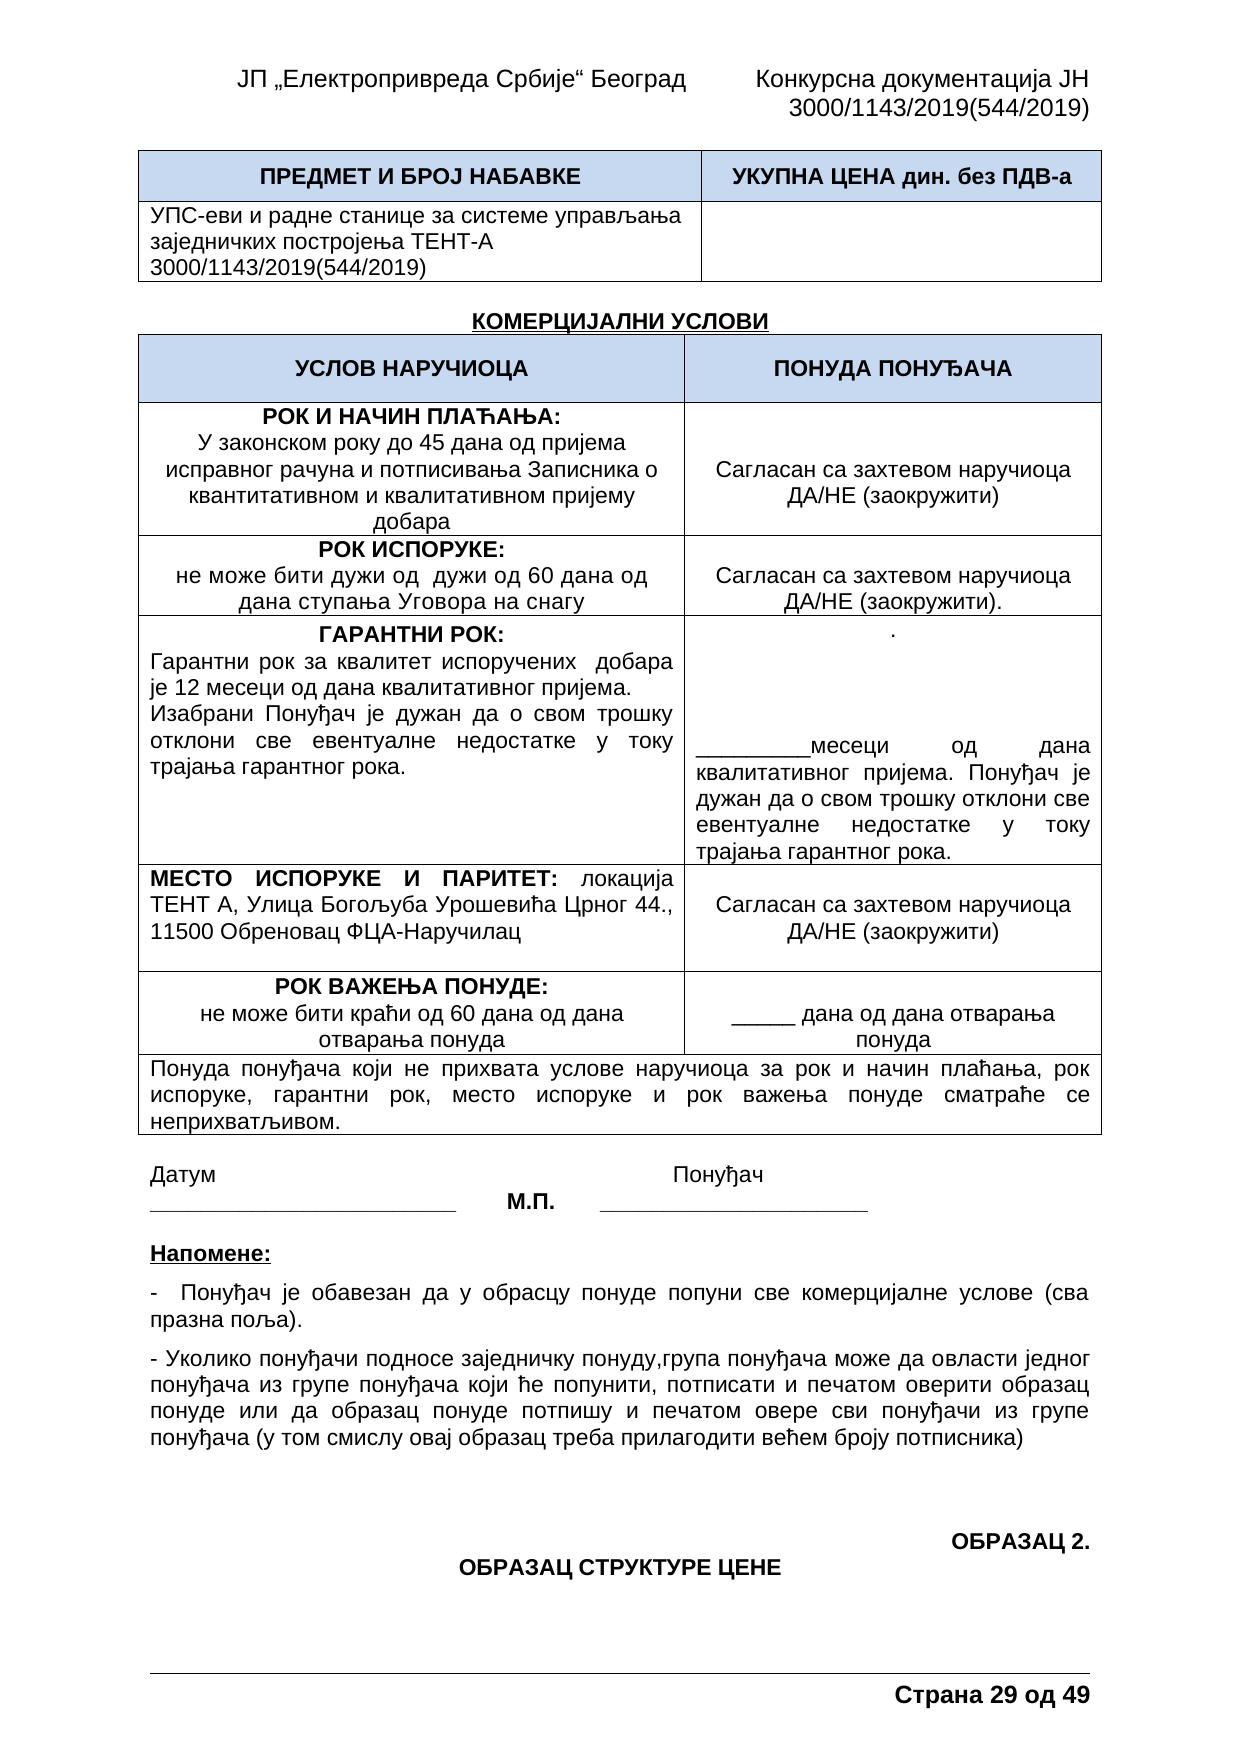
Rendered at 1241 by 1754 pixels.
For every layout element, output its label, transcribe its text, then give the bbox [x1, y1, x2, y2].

table_cell . _________месеци од дана квалитативног пријема. Понуђач је дужан да о свом трошку отклони све евентуалне недостатке у току трајања гарантног рока. [685, 616, 1101, 864]
text - Понуђач је обавезан да у обрасцу понуде попуни све комерцијалне услове (сва празна поља). [150, 1279, 1090, 1332]
table_cell _____ дана од дана отварања понуда [685, 972, 1101, 1054]
text ________________________ М.П. _____________________ [150, 1188, 1090, 1214]
table_cell РОК И НАЧИН ПЛАЋАЊА: У законском року до 45 дана од пријема исправног рачуна и потписивања Записника о квантитативном и квалитативном пријему добара [139, 403, 684, 534]
text Датум Понуђач [150, 1161, 1090, 1188]
table_cell РОК ИСПОРУКЕ: не може бити дужи од дужи од 60 дана од дана ступања Уговора на снагу [139, 536, 684, 615]
text КОМЕРЦИЈАЛНИ УСЛОВИ [150, 308, 1090, 334]
table_header УКУПНА ЦЕНА дин. без ПДВ-а [702, 151, 1101, 201]
text ОБРАЗАЦ 2. [150, 1528, 1090, 1554]
table_header ПРЕДМЕТ И БРОЈ НАБАВКЕ [139, 151, 701, 201]
table_cell Сагласан са захтевом наручиоца ДА/НЕ (заокружити). [685, 536, 1101, 615]
text Напомене: [150, 1240, 1090, 1267]
text - Уколико понуђачи подносе заједничку понуду,група понуђача може да овласти једног понуђача из групе понуђача који ће попунити, потписати и печатом оверити образац понуде или да образац понуде потпишу и печатом овере сви понуђачи из групе понуђача (у том смислу овај образац треба прилагодити већем броју потписника) [150, 1344, 1090, 1450]
table_cell МЕСТО ИСПОРУКЕ И ПАРИТЕТ: локација ТЕНТ А, Улица Богољуба Урошевића Црног 44., 11500 Обреновац ФЦА-Наручилац [139, 865, 684, 971]
table_header ПОНУДА ПОНУЂАЧА [685, 335, 1101, 402]
table_cell Понуда понуђача који не прихвата услове наручиоца за рок и начин плаћања, рок испоруке, гарантни рок, место испоруке и рок важења понуде сматраће се неприхватљивом. [139, 1055, 1101, 1134]
table_cell Сагласан са захтевом наручиоца ДА/НЕ (заокружити) [685, 865, 1101, 971]
table_cell УПС-еви и радне станице за системе управљања заједничких постројења ТЕНТ-А 3000/1143/2019(544/2019) [139, 202, 701, 281]
table_cell [702, 202, 1101, 281]
table_cell РОК ВАЖЕЊА ПОНУДЕ: не може бити краћи од 60 дана од дана отварања понуда [139, 972, 684, 1054]
table_cell Сагласан са захтевом наручиоца ДА/НЕ (заокружити) [685, 403, 1101, 534]
text ОБРАЗАЦ СТРУКТУРЕ ЦЕНЕ [150, 1554, 1090, 1580]
table_header УСЛОВ НАРУЧИОЦА [139, 335, 684, 402]
table_cell ГАРАНТНИ РОК: Гарантни рок за квалитет испоручених добара je 12 месеци од дана квалитативног пријема. Изабрани Понуђач је дужан да о свом трошку отклони све евентуалне недостатке у току трајања гарантног рока. [139, 616, 684, 864]
